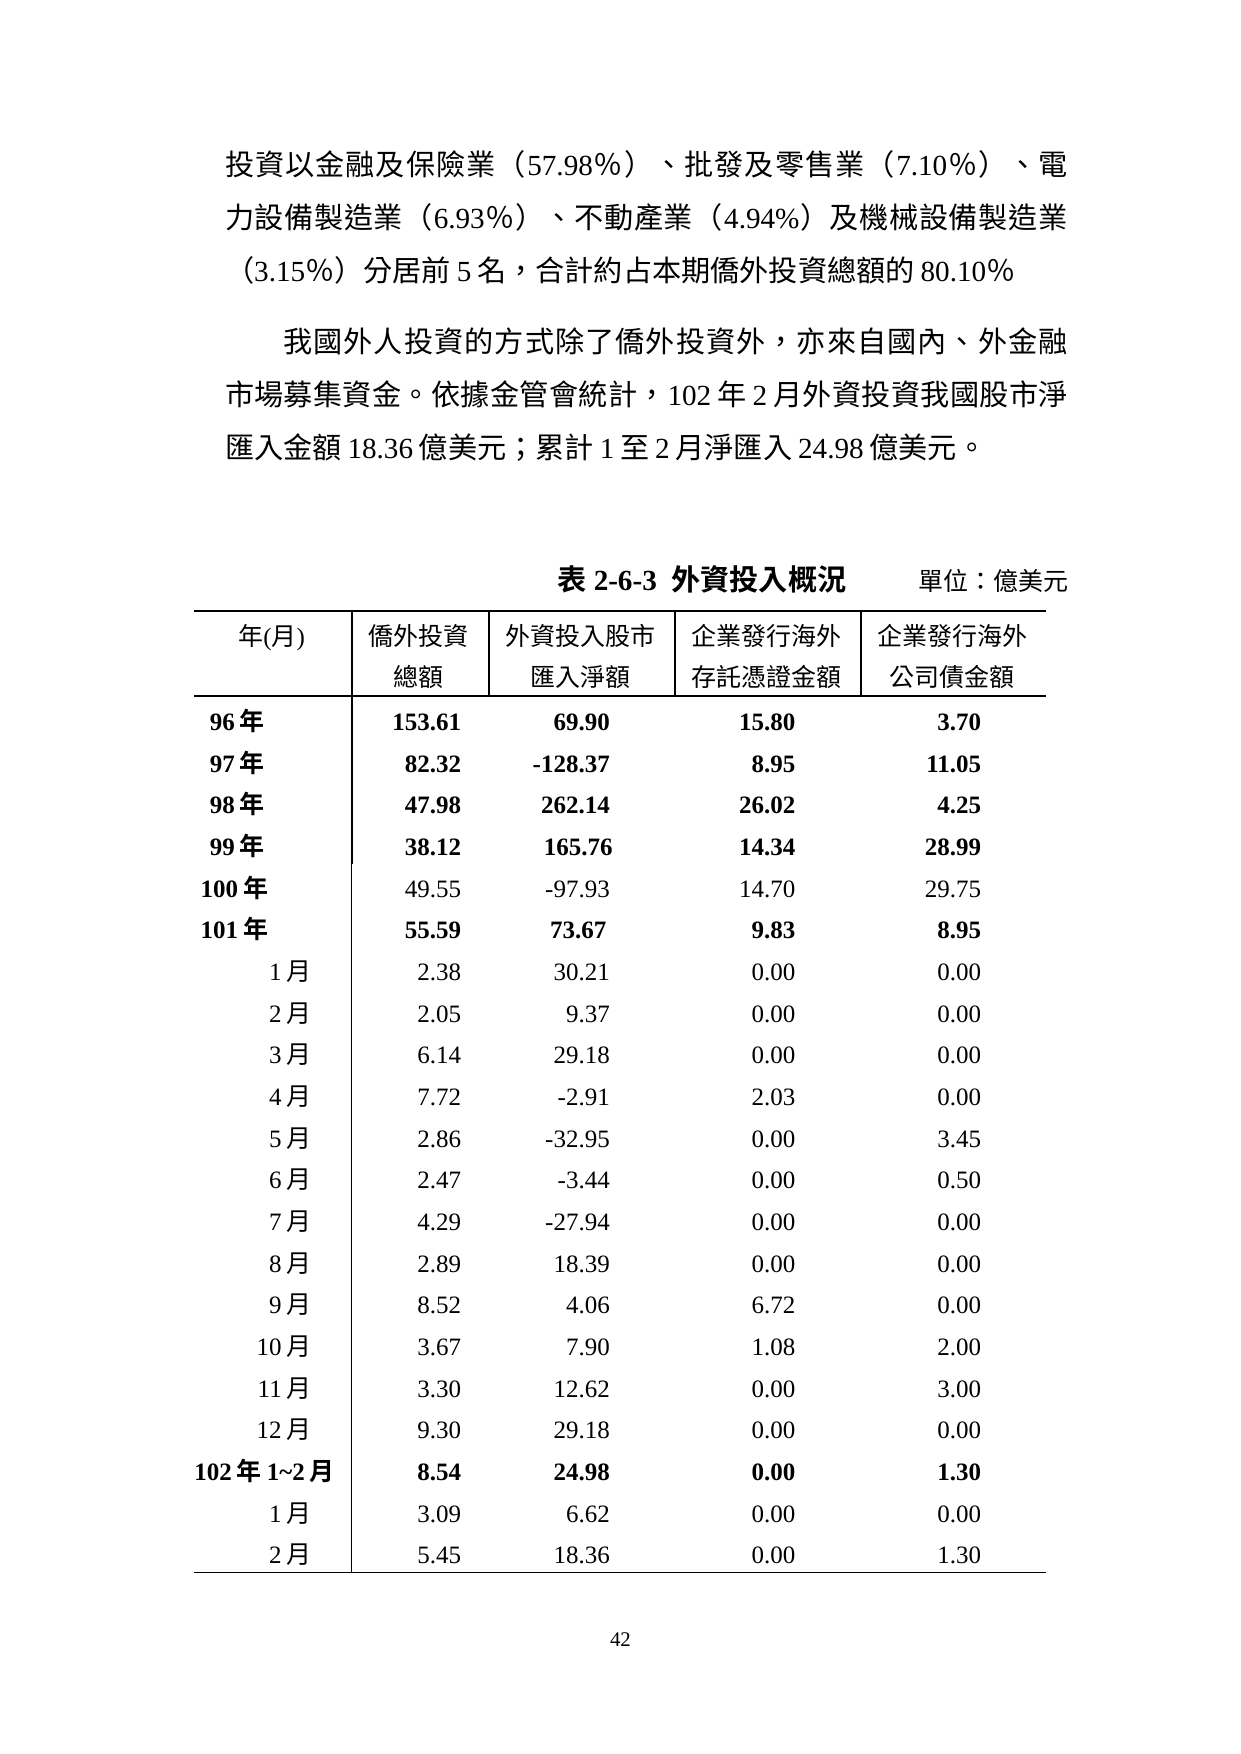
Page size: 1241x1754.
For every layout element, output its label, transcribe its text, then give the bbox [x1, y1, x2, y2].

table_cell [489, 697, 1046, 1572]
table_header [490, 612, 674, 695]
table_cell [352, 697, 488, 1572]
text 我國外人投資的方式除了僑外投資外，亦來自國內、外金融市場募集資金。依據金管會統計，102年2月外資投資我國股市淨匯入金額18.36億美元；累計1至2月淨匯入24.98億美元。 [225, 319, 1068, 467]
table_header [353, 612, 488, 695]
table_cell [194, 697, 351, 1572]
text 表 2-6-3 外資投入概況 單位：億美元 [225, 557, 1068, 599]
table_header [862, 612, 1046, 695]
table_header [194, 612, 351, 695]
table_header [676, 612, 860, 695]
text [225, 142, 1068, 290]
